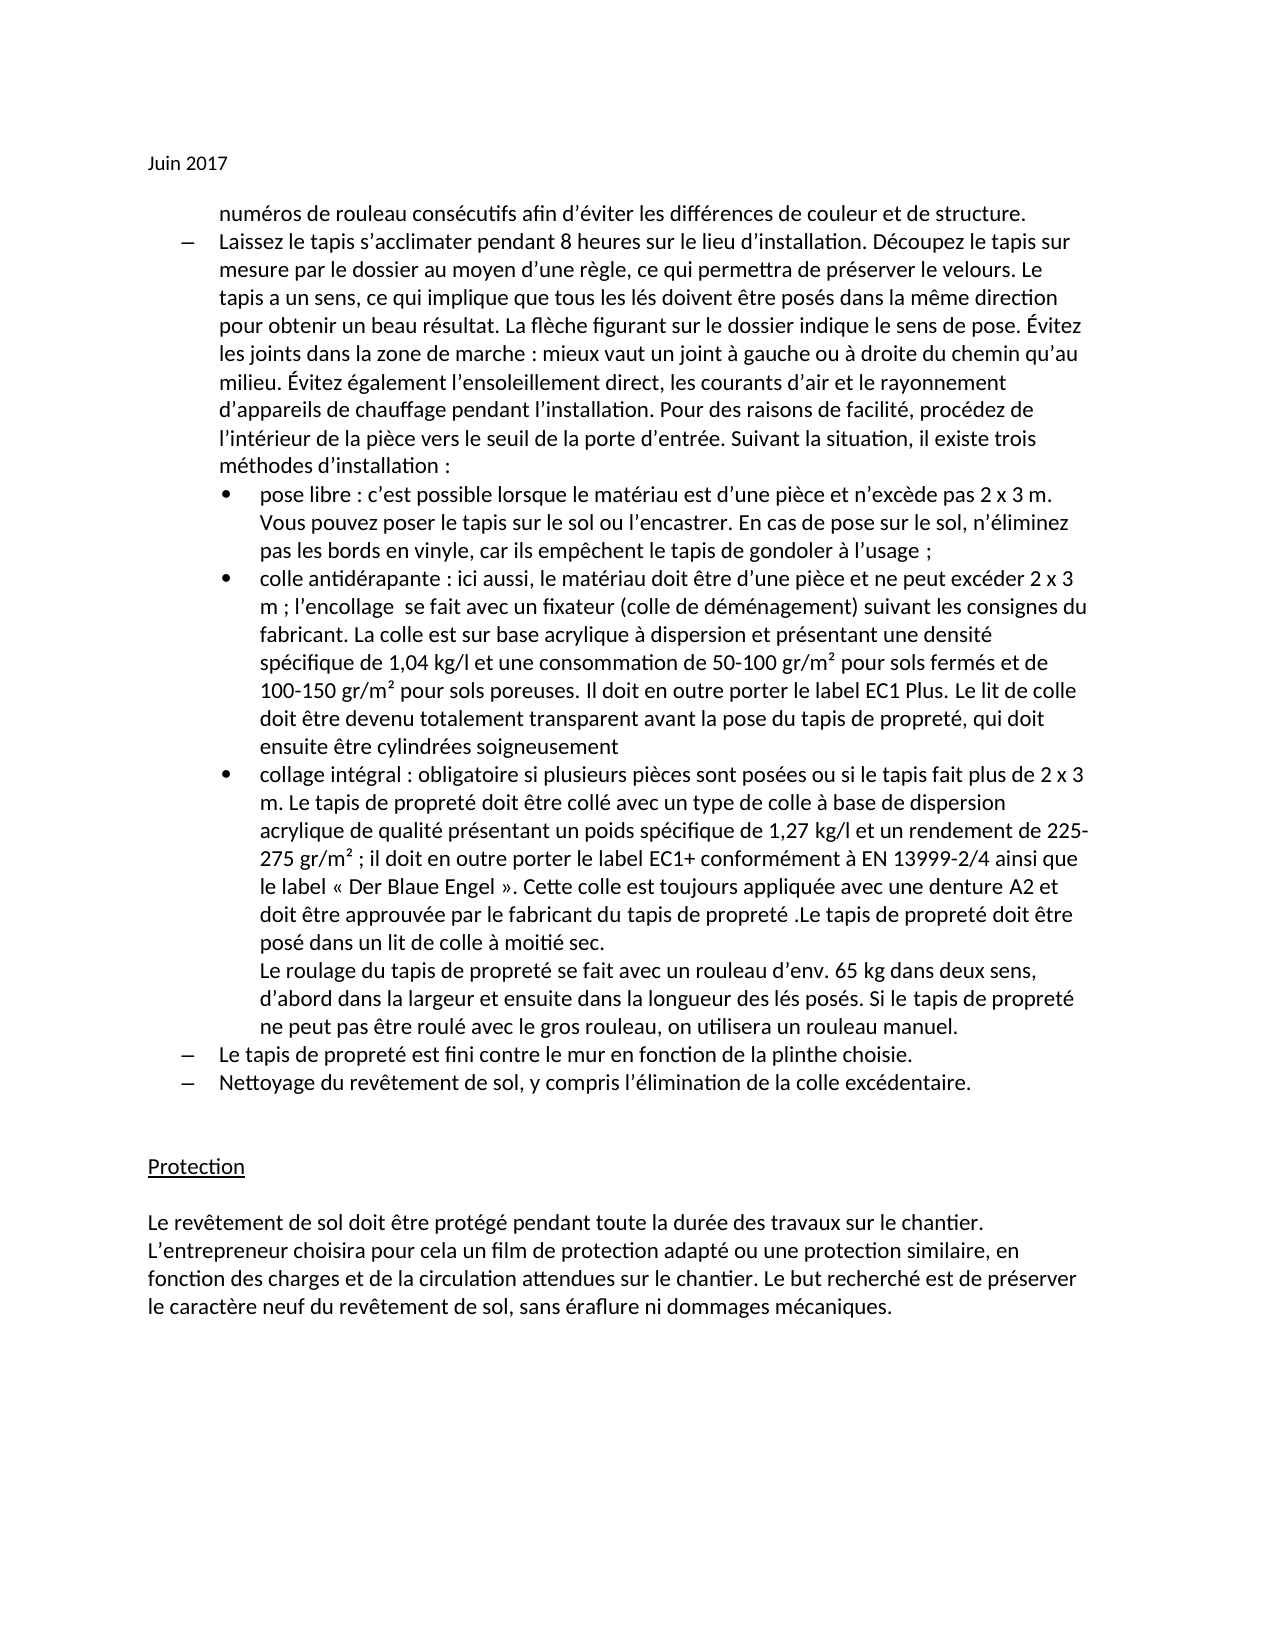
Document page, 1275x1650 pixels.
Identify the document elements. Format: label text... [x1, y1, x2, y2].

text Le revêtement de sol doit être protégé pendant toute la durée des travaux sur le chantier. L’entrepreneur choisira pour cela un film de protection adapté ou une protection similaire, en fonction des charges et de la circulation attendues sur le chantier. Le but recherché est de préserver le caractère neuf du revêtement de sol, sans éraflure ni dommages mécaniques. [148, 1208, 1093, 1320]
list pose libre : c’est possible lorsque le matériau est d’une pièce et n’excède pas 2 x 3 m. Vous pouvez poser le tapis sur le sol ou l’encastrer. En cas de pose sur le sol, n’éliminez pas les bords en vinyle, car ils empêchent le tapis de gondoler à l’usage ; [222, 480, 1093, 564]
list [181, 199, 1093, 227]
list Nettoyage du revêtement de sol, y compris l’élimination de la colle excédentaire. [181, 1068, 1093, 1096]
list Le tapis de propreté est fini contre le mur en fonction de la plinthe choisie. [181, 1040, 1093, 1068]
list collage intégral : obligatoire si plusieurs pièces sont posées ou si le tapis fait plus de 2 x 3 m. Le tapis de propreté doit être collé avec un type de colle à base de dispersion acrylique de qualité présentant un poids spécifique de 1,27 kg/l et un rendement de 225-275 gr/m² ; il doit en outre porter le label EC1+ conformément à EN 13999-2/4 ainsi que le label « Der Blaue Engel ». Cette colle est toujours appliquée avec une denture A2 et doit être approuvée par le fabricant du tapis de propreté .Le tapis de propreté doit être posé dans un lit de colle à moitié sec. [222, 760, 1093, 956]
text Protection [148, 1152, 1093, 1180]
text Le roulage du tapis de propreté se fait avec un rouleau d’env. 65 kg dans deux sens, d’abord dans la largeur et ensuite dans la longueur des lés posés. Si le tapis de propreté ne peut pas être roulé avec le gros rouleau, on utilisera un rouleau manuel. [259, 956, 1093, 1040]
list colle antidérapante : ici aussi, le matériau doit être d’une pièce et ne peut excéder 2 x 3 m ; l’encollage se fait avec un fixateur (colle de déménagement) suivant les consignes du fabricant. La colle est sur base acrylique à dispersion et présentant une densité spécifique de 1,04 kg/l et une consommation de 50-100 gr/m² pour sols fermés et de 100-150 gr/m² pour sols poreuses. Il doit en outre porter le label EC1 Plus. Le lit de colle doit être devenu totalement transparent avant la pose du tapis de propreté, qui doit ensuite être cylindrées soigneusement [222, 564, 1093, 760]
list Laissez le tapis s’acclimater pendant 8 heures sur le lieu d’installation. Découpez le tapis sur mesure par le dossier au moyen d’une règle, ce qui permettra de préserver le velours. Le tapis a un sens, ce qui implique que tous les lés doivent être posés dans la même direction pour obtenir un beau résultat. La flèche figurant sur le dossier indique le sens de pose. Évitez les joints dans la zone de marche : mieux vaut un joint à gauche ou à droite du chemin qu’au milieu. Évitez également l’ensoleillement direct, les courants d’air et le rayonnement d’appareils de chauffage pendant l’installation. Pour des raisons de facilité, procédez de l’intérieur de la pièce vers le seuil de la porte d’entrée. Suivant la situation, il existe trois méthodes d’installation : [181, 227, 1093, 480]
